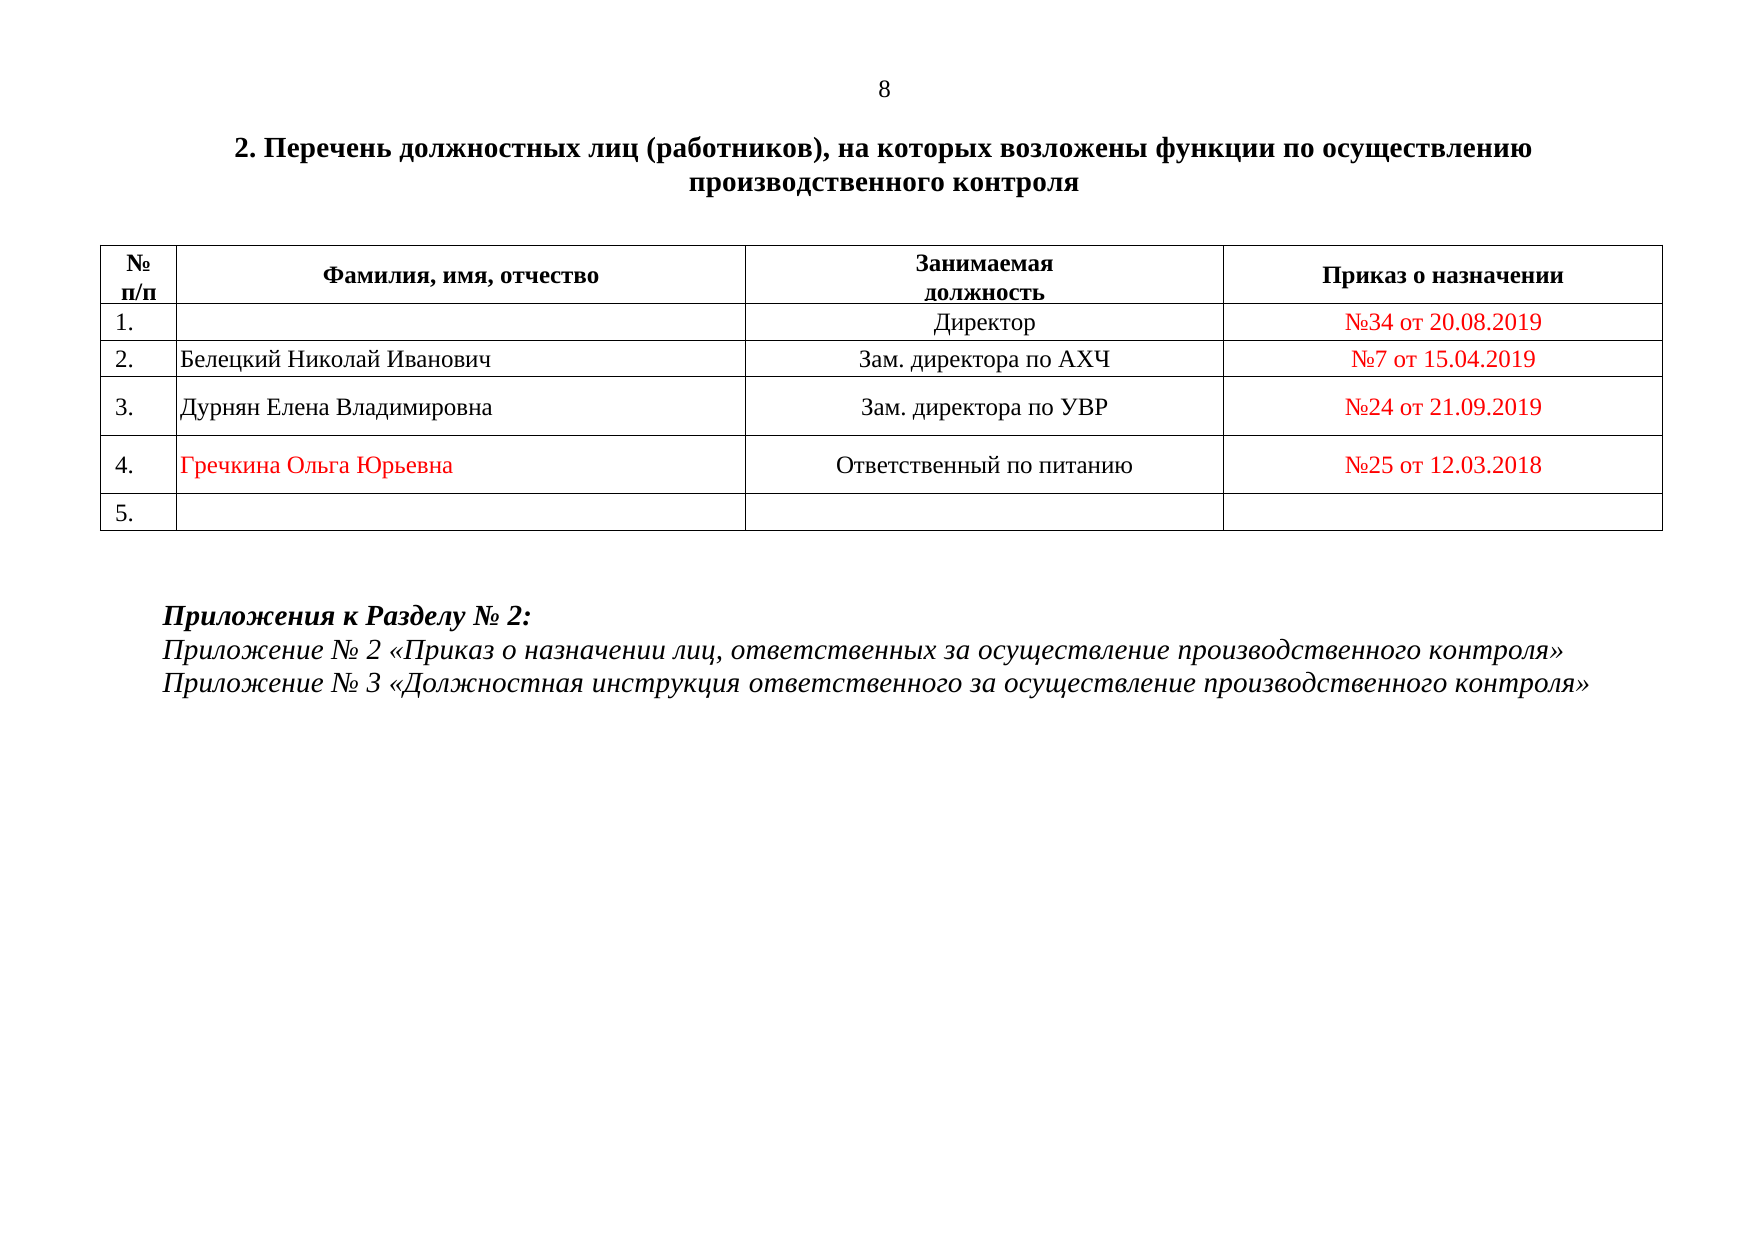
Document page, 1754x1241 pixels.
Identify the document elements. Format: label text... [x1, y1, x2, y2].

table_cell №34 от 20.08.2019 [1224, 304, 1662, 339]
table_cell [101, 341, 176, 376]
table_cell [746, 494, 1223, 530]
table_cell [101, 377, 176, 435]
table_cell [177, 304, 745, 339]
table_cell [101, 436, 176, 493]
list Перечень должностных лиц (работников), на которых возложены функции по осуществлению производственного контроля [103, 131, 1665, 198]
text Приложения к Разделу № 2: [103, 598, 1665, 632]
table_header № п/п [101, 246, 176, 303]
table_cell [177, 494, 745, 530]
table_cell Директор [746, 304, 1223, 339]
table_cell [101, 304, 176, 339]
text Приложение № 3 «Должностная инструкция ответственного за осуществление производственного контроля» [749, 665, 1665, 699]
table_header Приказ о назначении [1224, 246, 1662, 303]
table_cell №25 от 12.03.2018 [1224, 436, 1662, 493]
table_cell [1224, 494, 1662, 530]
table_cell Зам. директора по УВР [746, 377, 1223, 435]
text Приложение № 2 «Приказ о назначении лиц, ответственных за осуществление производственного контроля» [103, 632, 1665, 665]
table_cell Зам. директора по АХЧ [746, 341, 1223, 376]
table_cell Белецкий Николай Иванович [177, 341, 745, 376]
table_cell №24 от 21.09.2019 [1224, 377, 1662, 435]
table_header Занимаемая должность [746, 246, 1223, 303]
text Приложение № 3 «Должностная инструкция ответственного за осуществление производственного контроля» [103, 665, 741, 699]
table_cell Ответственный по питанию [746, 436, 1223, 493]
table_cell Дурнян Елена Владимировна [177, 377, 745, 435]
table_cell Гречкина Ольга Юрьевна [177, 436, 745, 493]
table_cell [101, 494, 176, 530]
table_cell №7 от 15.04.2019 [1224, 341, 1662, 376]
table_header Фамилия, имя, отчество [177, 246, 745, 303]
